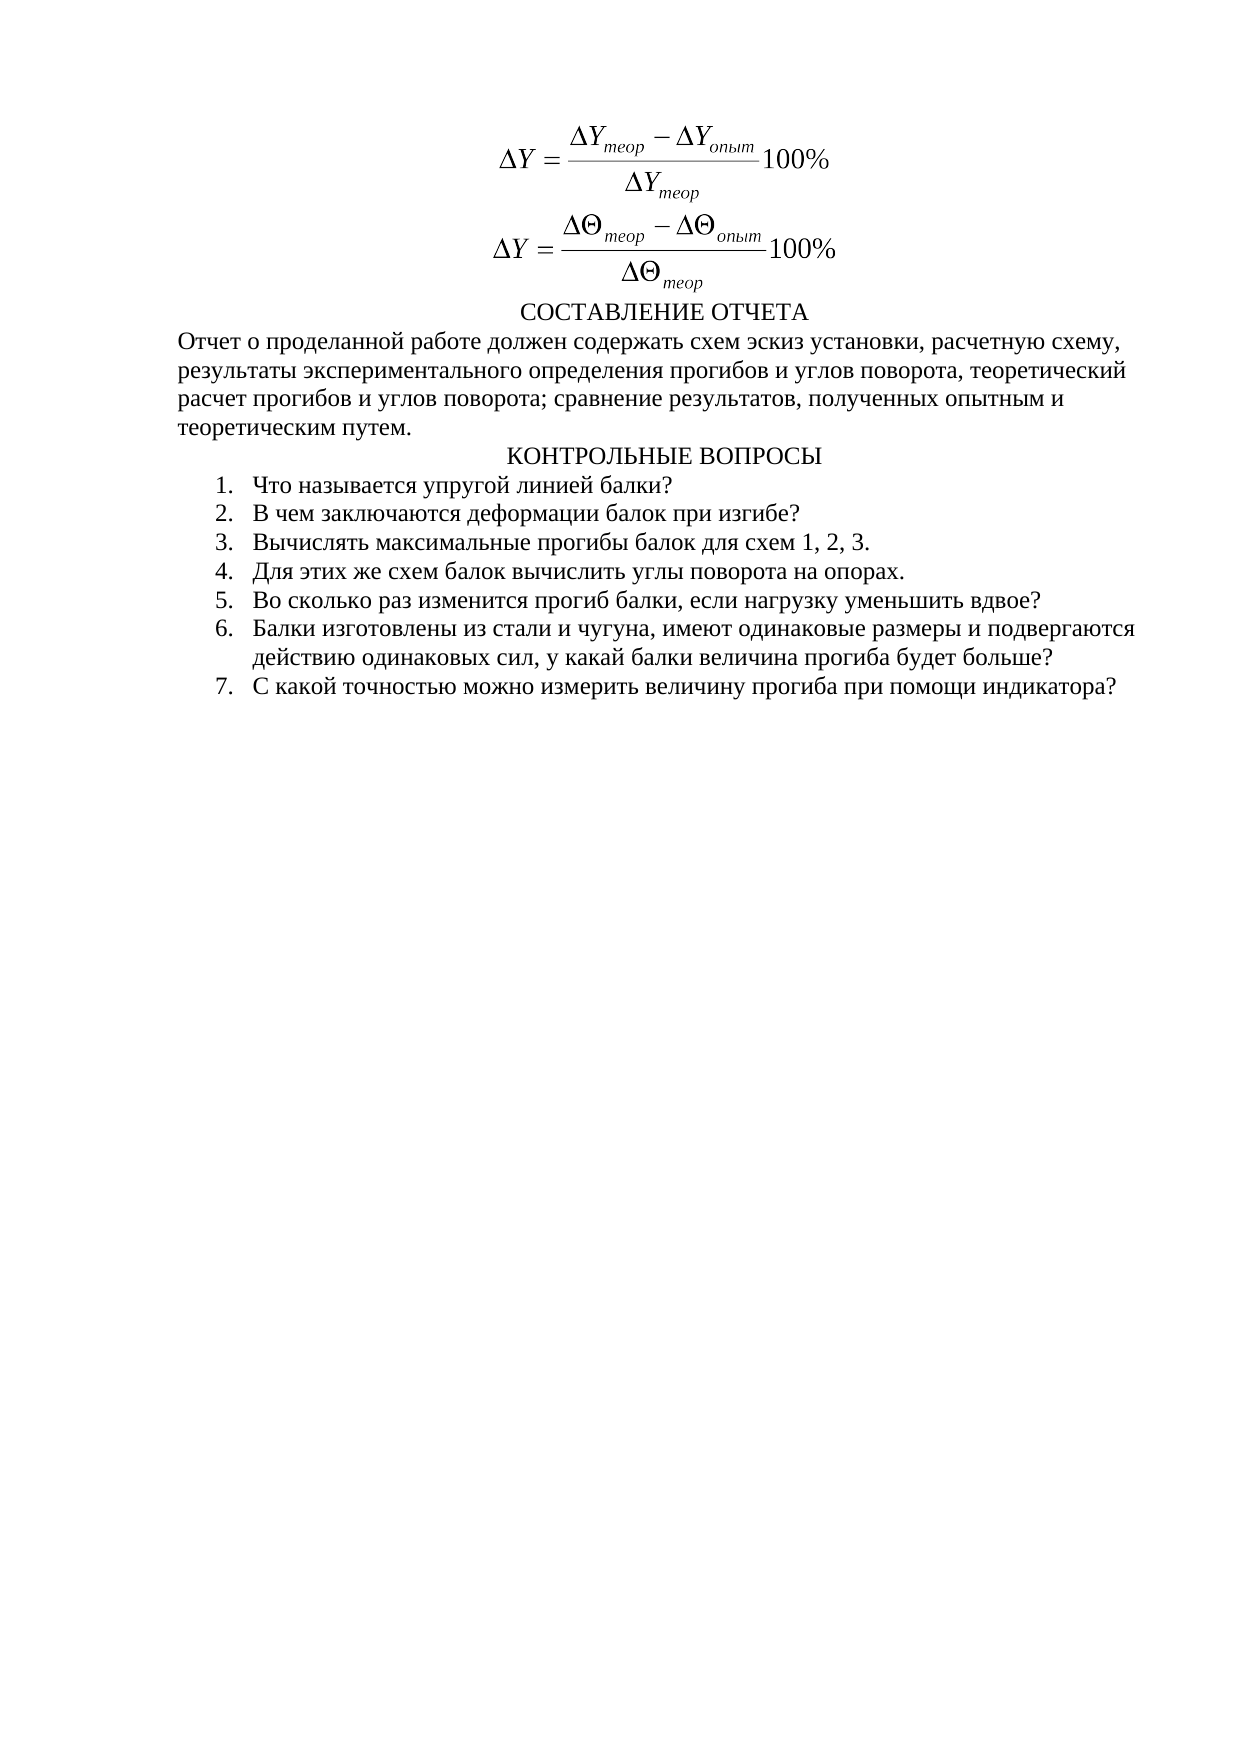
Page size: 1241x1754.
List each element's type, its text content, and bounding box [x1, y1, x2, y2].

list С какой точностью можно измерить величину прогиба при помощи индикатора? [215, 671, 1152, 700]
list Для этих же схем балок вычислить углы поворота на опорах. [215, 556, 1152, 585]
list Во сколько раз изменится прогиб балки, если нагрузку уменьшить вдвое? [215, 585, 1152, 613]
text СОСТАВЛЕНИЕ ОТЧЕТА [177, 297, 1152, 326]
list Вычислять максимальные прогибы балок для схем 1, 2, 3. [215, 527, 1152, 556]
list Что называется упругой линией балки? [215, 470, 1152, 498]
text КОНТРОЛЬНЫЕ ВОПРОСЫ [177, 441, 1152, 470]
text Отчет о проделанной работе должен содержать схем эскиз установки, расчетную схему, результаты экспериментального определения прогибов и углов поворота, теоретический расчет прогибов и углов поворота; сравнение результатов, полученных опытным и теоретическим путем. [177, 326, 1152, 441]
list В чем заключаются деформации балок при изгибе? [215, 498, 1152, 527]
picture [489, 118, 840, 298]
list Балки изготовлены из стали и чугуна, имеют одинаковые размеры и подвергаются действию одинаковых сил, у какай балки величина прогиба будет больше? [215, 613, 1152, 671]
